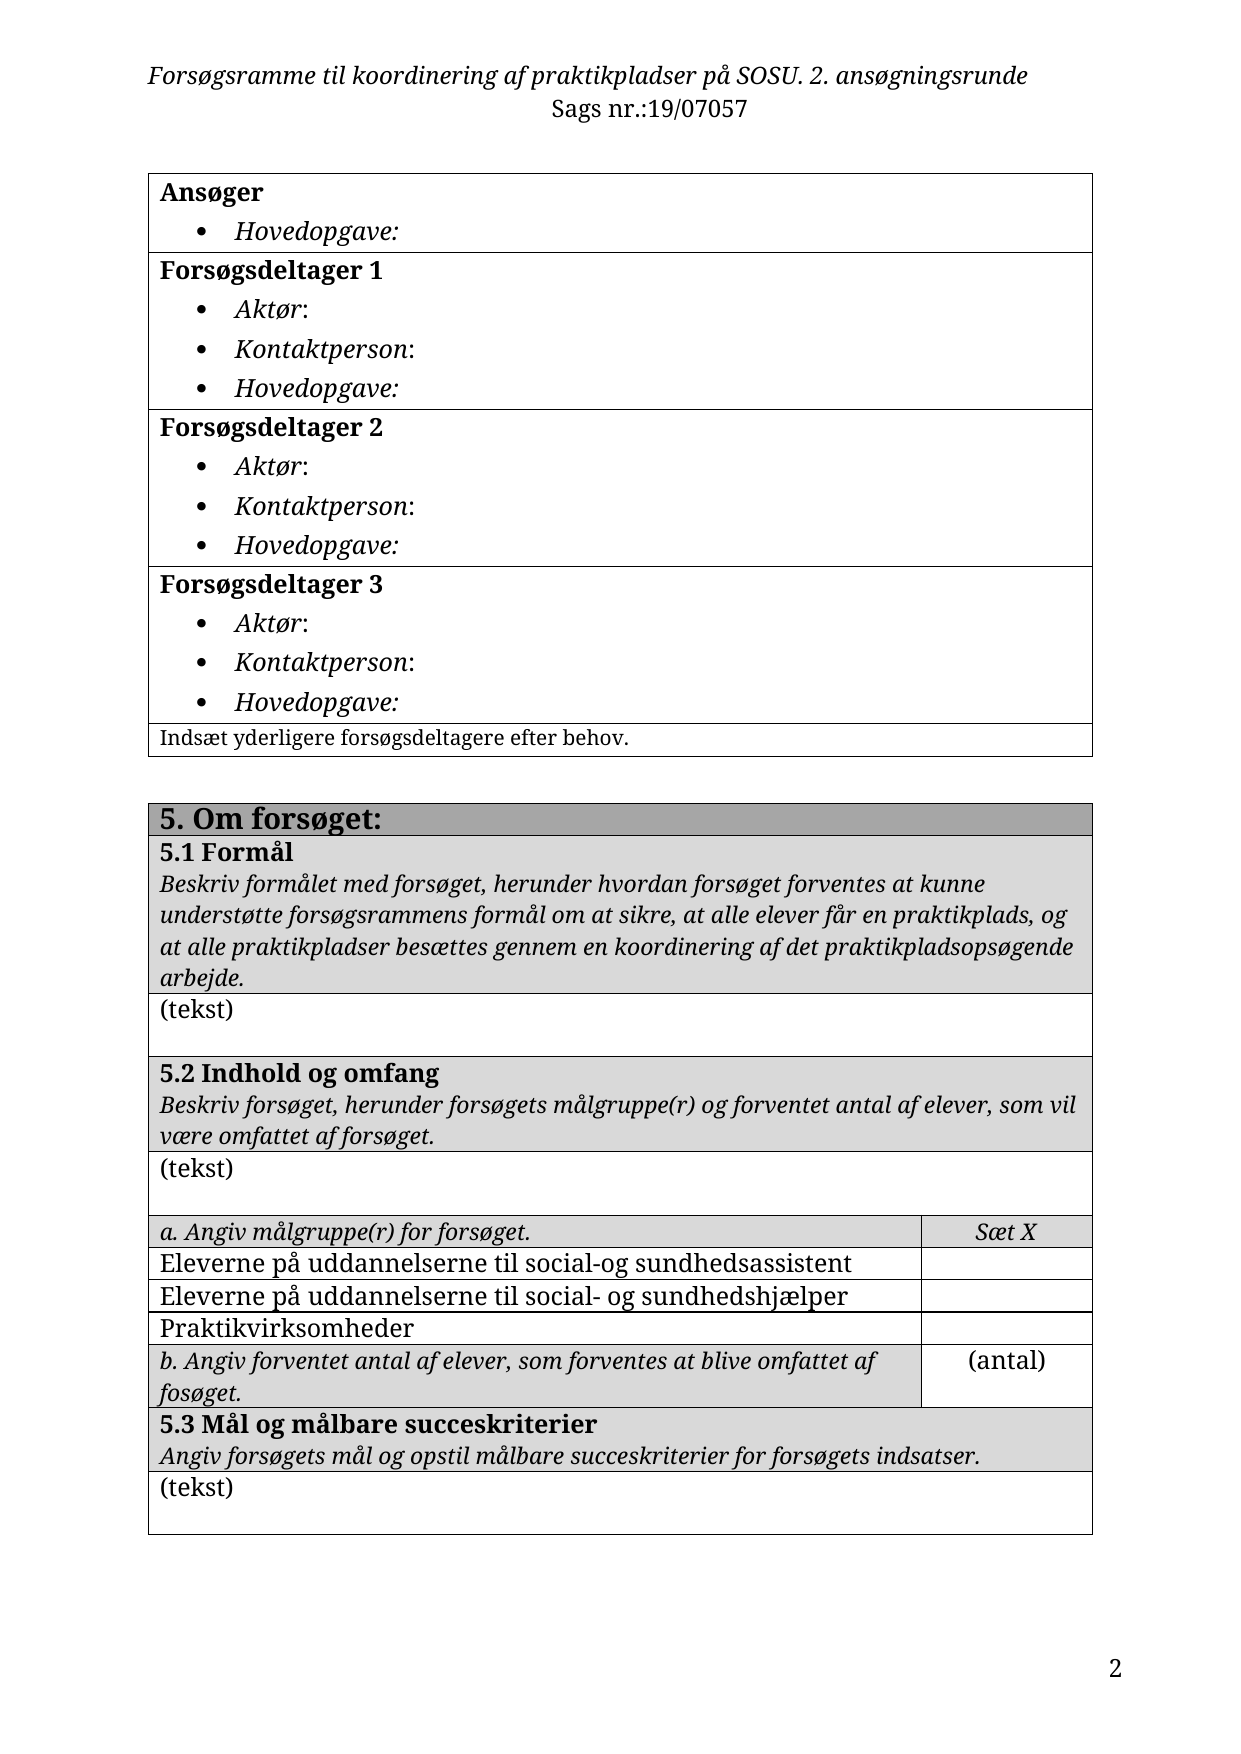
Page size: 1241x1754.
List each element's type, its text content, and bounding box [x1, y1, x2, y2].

table_cell 5.3 Mål og målbare succeskriterier Angiv forsøgets mål og opstil målbare succeskriterier for forsøgets indsatser. [149, 1408, 1092, 1471]
table_cell a. Angiv målgruppe(r) for forsøget. [149, 1216, 921, 1247]
table_cell Forsøgsdeltager 2 Aktør: Kontaktperson: Hovedopgave: [149, 410, 1092, 566]
table_cell Eleverne på uddannelserne til social- og sundhedshjælper [149, 1280, 921, 1311]
table_cell b. Angiv forventet antal af elever, som forventes at blive omfattet af fosøget. [149, 1345, 921, 1407]
table_cell (tekst) [149, 1472, 1092, 1534]
table_cell Sæt X [922, 1216, 1092, 1247]
table_cell Forsøgsdeltager 1 Aktør: Kontaktperson: Hovedopgave: [149, 253, 1092, 409]
table_cell [922, 1248, 1092, 1279]
table_header 5. Om forsøget: [149, 804, 1092, 835]
table_cell (tekst) [149, 1152, 1092, 1214]
table_cell Praktikvirksomheder [149, 1313, 921, 1344]
table_cell 5.2 Indhold og omfang Beskriv forsøget, herunder forsøgets målgruppe(r) og forventet antal af elever, som vil være omfattet af forsøget. [149, 1057, 1092, 1151]
table_cell 5.1 Formål Beskriv formålet med forsøget, herunder hvordan forsøget forventes at kunne understøtte forsøgsrammens formål om at sikre, at alle elever får en praktikplads, og at alle praktikpladser besættes gennem en koordinering af det praktikpladsopsøgende arbejde. [149, 836, 1092, 993]
table_cell Ansøger Hovedopgave: [149, 174, 1092, 252]
table_cell Eleverne på uddannelserne til social-og sundhedsassistent [149, 1248, 921, 1279]
table_cell (tekst) [149, 994, 1092, 1056]
table_cell [922, 1280, 1092, 1311]
table_cell Forsøgsdeltager 3 Aktør: Kontaktperson: Hovedopgave: [149, 567, 1092, 722]
table_cell Indsæt yderligere forsøgsdeltagere efter behov. [149, 724, 1092, 756]
table_cell (antal) [922, 1345, 1092, 1407]
table_cell [922, 1313, 1092, 1344]
